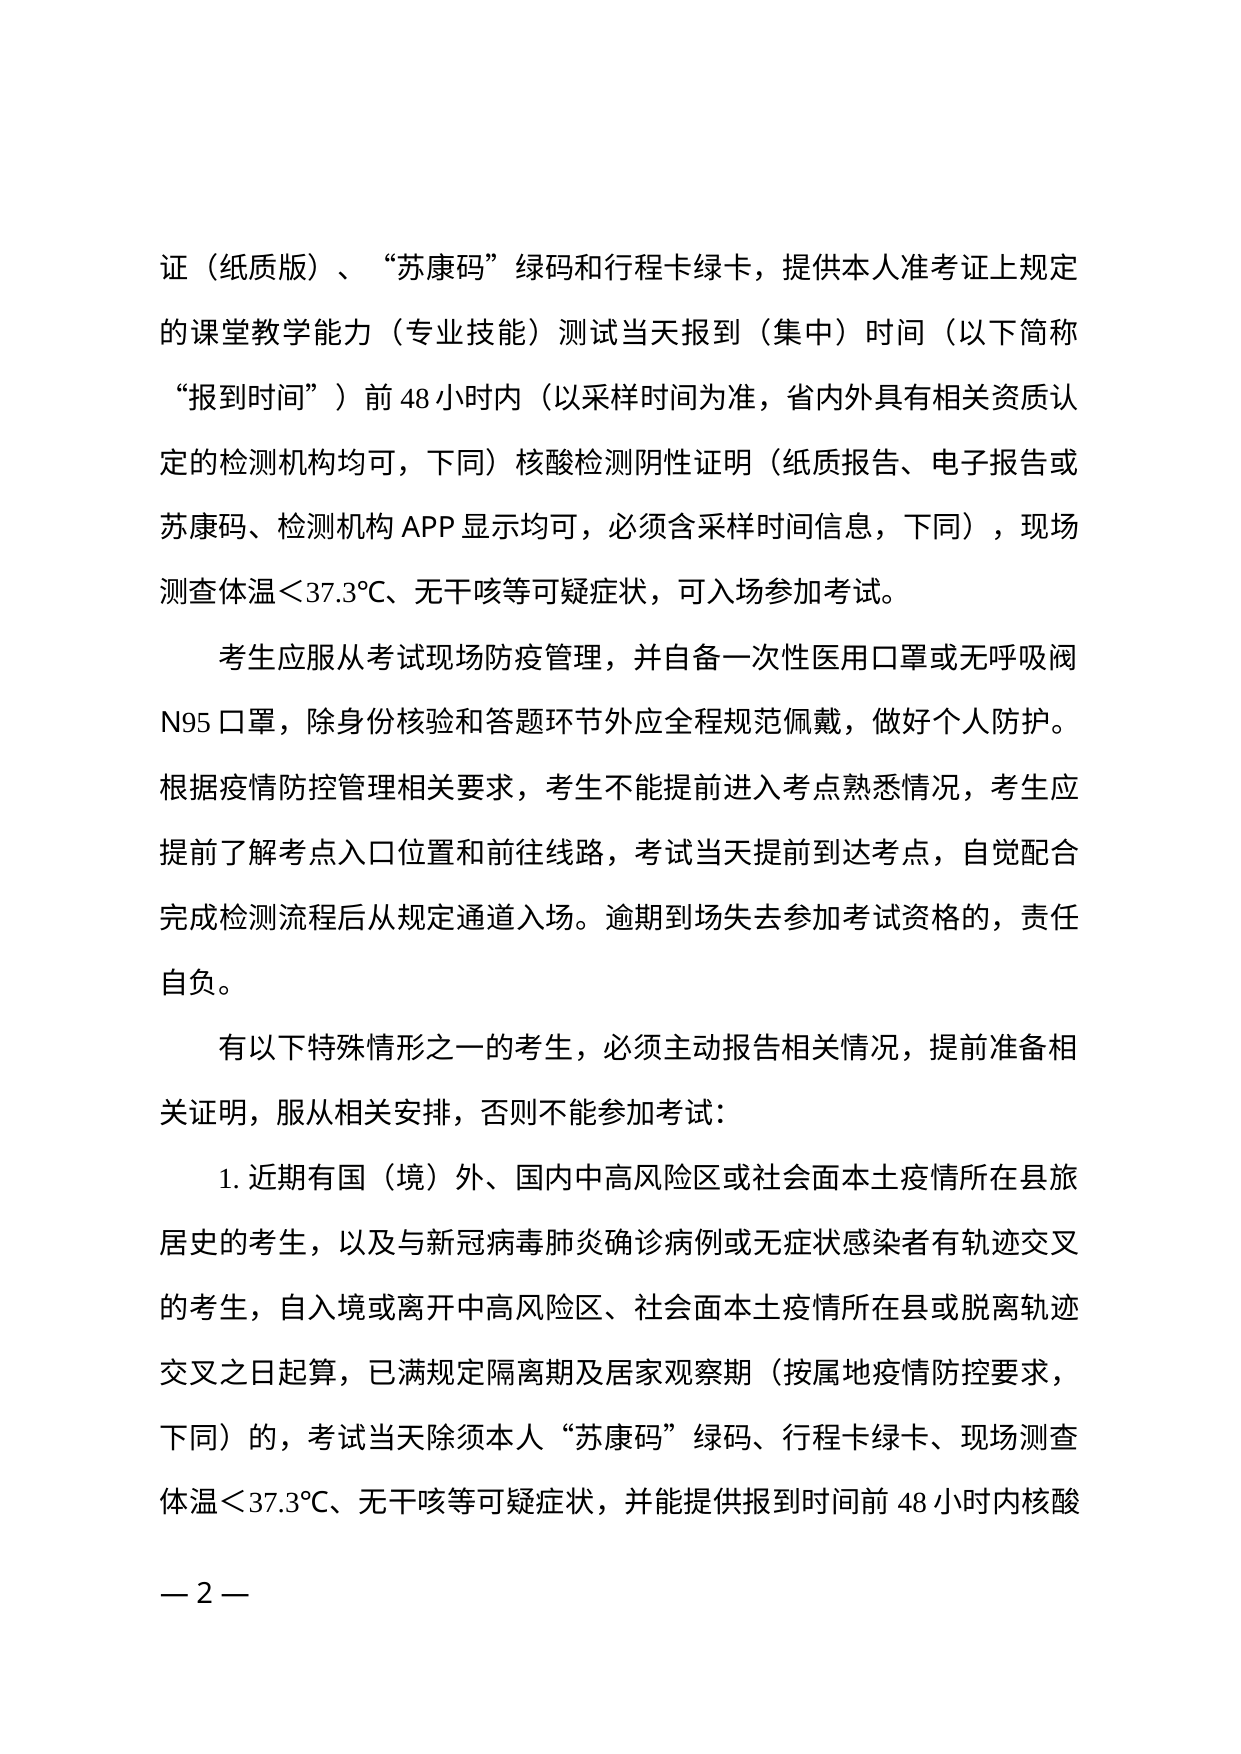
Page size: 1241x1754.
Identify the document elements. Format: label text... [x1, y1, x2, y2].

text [159, 233, 1081, 623]
text 有以下特殊情形之一的考生，必须主动报告相关情况，提前准备相关证明，服从相关安排，否则不能参加考试： [159, 1013, 1081, 1143]
text 考生应服从考试现场防疫管理，并自备一次性医用口罩或无呼吸阀N95口罩，除身份核验和答题环节外应全程规范佩戴，做好个人防护。根据疫情防控管理相关要求，考生不能提前进入考点熟悉情况，考生应提前了解考点入口位置和前往线路，考试当天提前到达考点，自觉配合完成检测流程后从规定通道入场。逾期到场失去参加考试资格的，责任自负。 [159, 623, 1081, 1013]
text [159, 1143, 1081, 1533]
